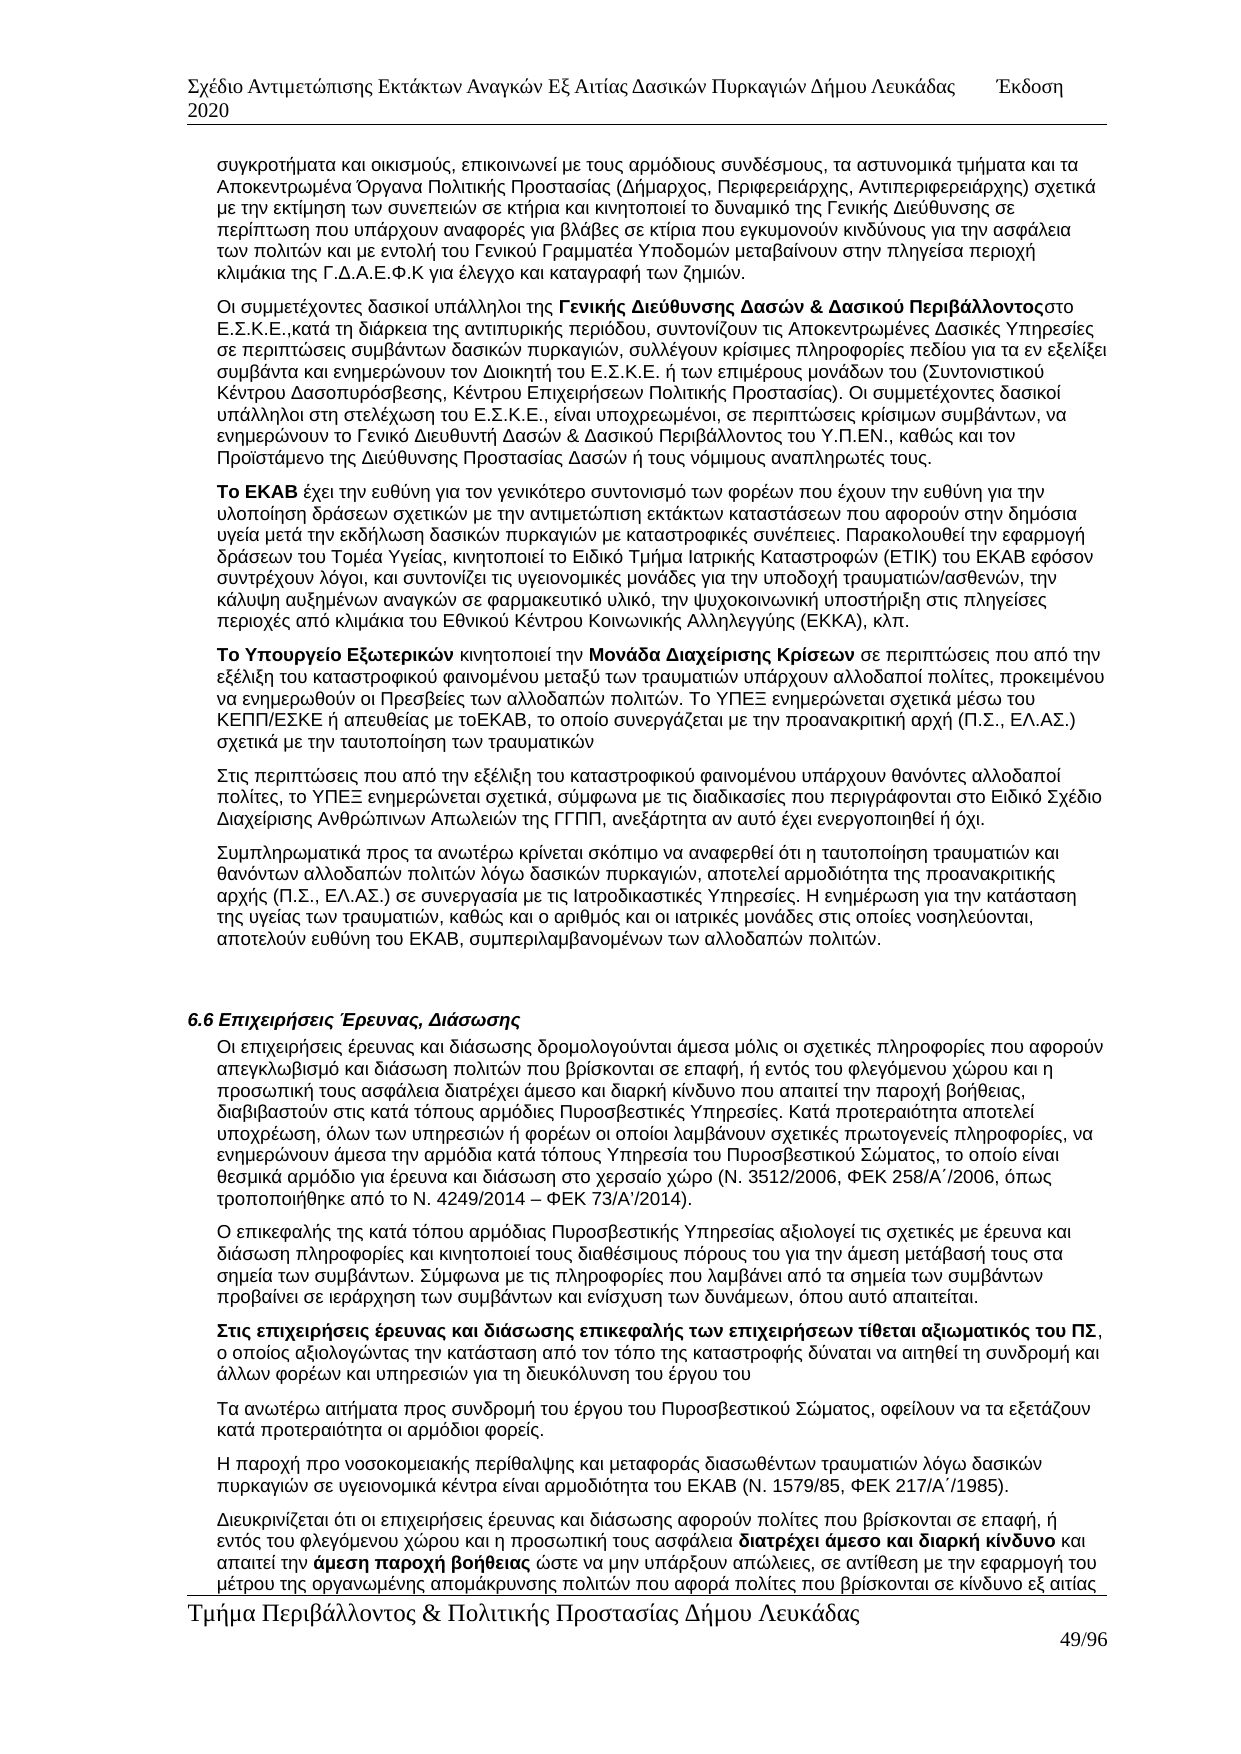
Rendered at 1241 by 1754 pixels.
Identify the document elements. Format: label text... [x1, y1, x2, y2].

text Το Υπουργείο Εξωτερικών κινητοποιεί την Μονάδα Διαχείρισης Κρίσεων σε περιπτώσεις που από την εξέλιξη του καταστροφικού φαινομένου μεταξύ των τραυματιών υπάρχουν αλλοδαποί πολίτες, προκειμένου να ενημερωθούν οι Πρεσβείες των αλλοδαπών πολιτών. Το ΥΠΕΞ ενημερώνεται σχετικά μέσω του ΚΕΠΠ/ΕΣΚΕ ή απευθείας με τοEKAB, το οποίο συνεργάζεται με την προανακριτική αρχή (Π.Σ., ΕΛ.ΑΣ.) σχετικά με την ταυτοποίηση των τραυματικών [217, 644, 1107, 752]
text Τα ανωτέρω αιτήματα προς συνδρομή του έργου του Πυροσβεστικού Σώματος, οφείλουν να τα εξετάζουν κατά προτεραιότητα οι αρμόδιοι φορείς. [217, 1397, 1107, 1440]
text Συμπληρωματικά προς τα ανωτέρω κρίνεται σκόπιμο να αναφερθεί ότι η ταυτοποίηση τραυματιών και θανόντων αλλοδαπών πολιτών λόγω δασικών πυρκαγιών, αποτελεί αρμοδιότητα της προανακριτικής αρχής (Π.Σ., ΕΛ.ΑΣ.) σε συνεργασία με τις Ιατροδικαστικές Υπηρεσίες. Η ενημέρωση για την κατάσταση της υγείας των τραυματιών, καθώς και ο αριθμός και οι ιατρικές μονάδες στις οποίες νοσηλεύονται, αποτελούν ευθύνη του ΕΚΑΒ, συμπεριλαμβανομένων των αλλοδαπών πολιτών. [217, 842, 1107, 949]
text Οι συμμετέχοντες δασικοί υπάλληλοι της Γενικής Διεύθυνσης Δασών & Δασικού Περιβάλλοντοςστο Ε.Σ.Κ.Ε.,κατά τη διάρκεια της αντιπυρικής περιόδου, συντονίζουν τις Αποκεντρωμένες Δασικές Υπηρεσίες σε περιπτώσεις συμβάντων δασικών πυρκαγιών, συλλέγουν κρίσιμες πληροφορίες πεδίου για τα εν εξελίξει συμβάντα και ενημερώνουν τον Διοικητή του Ε.Σ.Κ.Ε. ή των επιμέρους μονάδων του (Συντονιστικού Κέντρου Δασοπυρόσβεσης, Κέντρου Επιχειρήσεων Πολιτικής Προστασίας). Οι συμμετέχοντες δασικοί υπάλληλοι στη στελέχωση του Ε.Σ.Κ.Ε., είναι υποχρεωμένοι, σε περιπτώσεις κρίσιμων συμβάντων, να ενημερώνουν το Γενικό Διευθυντή Δασών & Δασικού Περιβάλλοντος του Υ.Π.ΕΝ., καθώς και τον Προϊστάμενο της Διεύθυνσης Προστασίας Δασών ή τους νόμιμους αναπληρωτές τους. [217, 296, 1107, 468]
text Η παροχή προ νοσοκομειακής περίθαλψης και μεταφοράς διασωθέντων τραυματιών λόγω δασικών πυρκαγιών σε υγειονομικά κέντρα είναι αρμοδιότητα του ΕΚΑΒ (Ν. 1579/85, ΦΕΚ 217/Α΄/1985). [217, 1453, 1107, 1496]
text Οι επιχειρήσεις έρευνας και διάσωσης δρομολογούνται άμεσα μόλις οι σχετικές πληροφορίες που αφορούν απεγκλωβισμό και διάσωση πολιτών που βρίσκονται σε επαφή, ή εντός του φλεγόμενου χώρου και η προσωπική τους ασφάλεια διατρέχει άμεσο και διαρκή κίνδυνο που απαιτεί την παροχή βοήθειας, διαβιβαστούν στις κατά τόπους αρμόδιες Πυροσβεστικές Υπηρεσίες. Κατά προτεραιότητα αποτελεί υποχρέωση, όλων των υπηρεσιών ή φορέων οι οποίοι λαμβάνουν σχετικές πρωτογενείς πληροφορίες, να ενημερώνουν άμεσα την αρμόδια κατά τόπους Υπηρεσία του Πυροσβεστικού Σώματος, το οποίο είναι θεσμικά αρμόδιο για έρευνα και διάσωση στο χερσαίο χώρο (Ν. 3512/2006, ΦΕΚ 258/Α΄/2006, όπως τροποποιήθηκε από το Ν. 4249/2014 – ΦΕΚ 73/Α’/2014). [217, 1036, 1107, 1209]
text Στις επιχειρήσεις έρευνας και διάσωσης επικεφαλής των επιχειρήσεων τίθεται αξιωματικός του ΠΣ, ο οποίος αξιολογώντας την κατάσταση από τον τόπο της καταστροφής δύναται να αιτηθεί τη συνδρομή και άλλων φορέων και υπηρεσιών για τη διευκόλυνση του έργου του [217, 1320, 1107, 1385]
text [217, 154, 1107, 283]
text Στις περιπτώσεις που από την εξέλιξη του καταστροφικού φαινομένου υπάρχουν θανόντες αλλοδαποί πολίτες, το ΥΠΕΞ ενημερώνεται σχετικά, σύμφωνα με τις διαδικασίες που περιγράφονται στο Ειδικό Σχέδιο Διαχείρισης Ανθρώπινων Απωλειών της ΓΓΠΠ, ανεξάρτητα αν αυτό έχει ενεργοποιηθεί ή όχι. [217, 764, 1107, 829]
text Ο επικεφαλής της κατά τόπου αρμόδιας Πυροσβεστικής Υπηρεσίας αξιολογεί τις σχετικές με έρευνα και διάσωση πληροφορίες και κινητοποιεί τους διαθέσιμους πόρους του για την άμεση μετάβασή τους στα σημεία των συμβάντων. Σύμφωνα με τις πληροφορίες που λαμβάνει από τα σημεία των συμβάντων προβαίνει σε ιεράρχηση των συμβάντων και ενίσχυση των δυνάμεων, όπου αυτό απαιτείται. [217, 1221, 1107, 1308]
text Το ΕΚΑΒ έχει την ευθύνη για τον γενικότερο συντονισμό των φορέων που έχουν την ευθύνη για την υλοποίηση δράσεων σχετικών με την αντιμετώπιση εκτάκτων καταστάσεων που αφορούν στην δημόσια υγεία μετά την εκδήλωση δασικών πυρκαγιών με καταστροφικές συνέπειες. Παρακολουθεί την εφαρμογή δράσεων του Τομέα Υγείας, κινητοποιεί το Ειδικό Τμήμα Ιατρικής Καταστροφών (ΕΤΙΚ) του ΕΚΑΒ εφόσον συντρέχουν λόγοι, και συντονίζει τις υγειονομικές μονάδες για την υποδοχή τραυματιών/ασθενών, την κάλυψη αυξημένων αναγκών σε φαρμακευτικό υλικό, την ψυχοκοινωνική υποστήριξη στις πληγείσες περιοχές από κλιμάκια του Εθνικού Κέντρου Κοινωνικής Αλληλεγγύης (ΕΚΚΑ), κλπ. [217, 481, 1107, 632]
subtitle 6.6 Επιχειρήσεις Έρευνας, Διάσωσης [187, 1008, 1107, 1030]
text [217, 1508, 1107, 1595]
